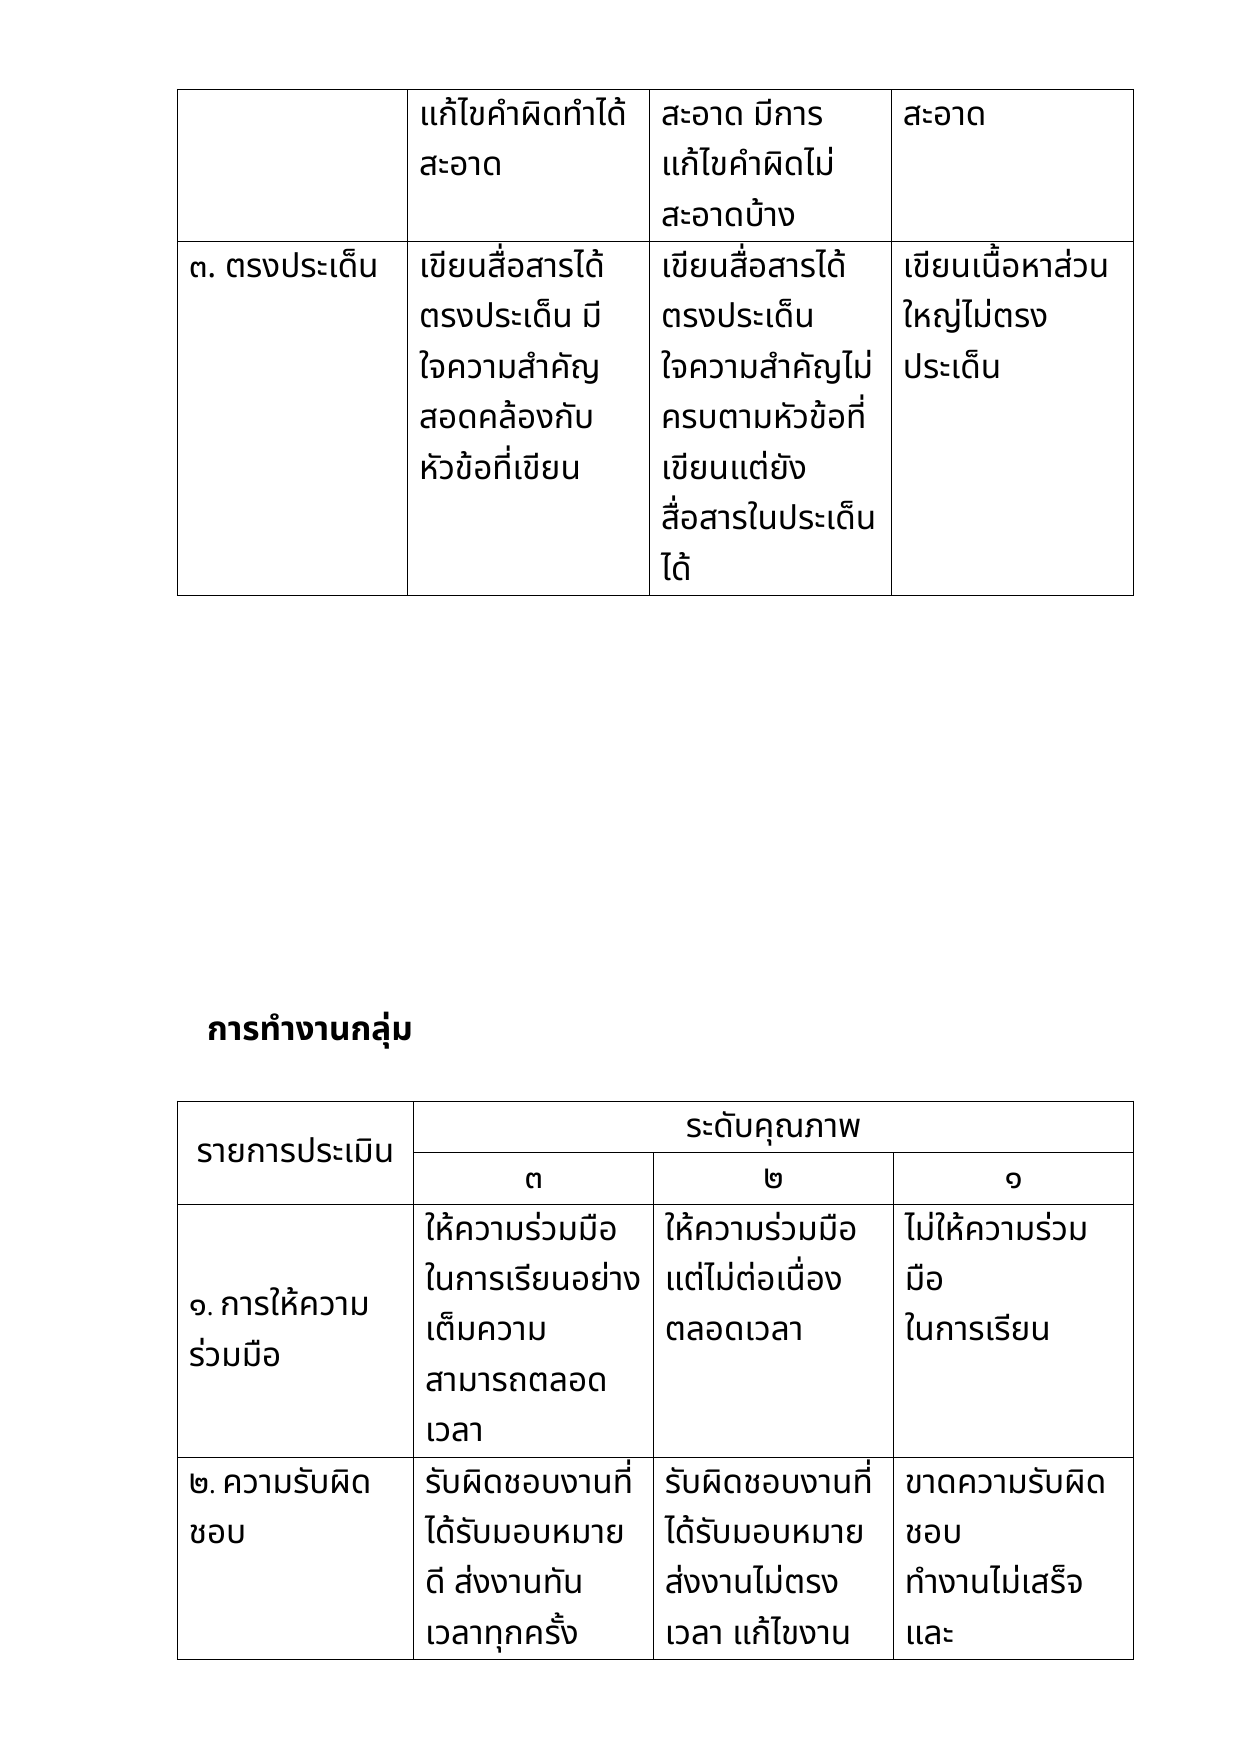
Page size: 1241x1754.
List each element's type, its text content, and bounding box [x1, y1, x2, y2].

table_cell ๒. ความรับผิดชอบ [178, 1458, 413, 1659]
table_cell ไม่ให้ความร่วมมือ ในการเรียน [894, 1205, 1133, 1457]
table_cell ๓ [414, 1153, 653, 1203]
table_cell ๓. ตรงประเด็น [178, 242, 407, 595]
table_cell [650, 90, 891, 241]
table_cell ให้ความร่วมมือแต่ไม่ต่อเนื่องตลอดเวลา [654, 1205, 893, 1457]
table_cell ๑ [894, 1153, 1133, 1203]
table_cell เขียนสื่อสารได้ตรงประเด็น ใจความสำคัญไม่ครบตามหัวข้อที่เขียนแต่ยังสื่อสารในประเด็นได้ [650, 242, 891, 595]
table_cell ๒ [654, 1153, 893, 1203]
table_cell ๑. การให้ความร่วมมือ [178, 1205, 413, 1457]
table_cell เขียนเนื้อหาส่วนใหญ่ไม่ตรงประเด็น [892, 242, 1133, 595]
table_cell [654, 1458, 893, 1659]
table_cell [408, 90, 649, 241]
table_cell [894, 1458, 1133, 1659]
table_header รายการประเมิน [178, 1102, 413, 1203]
table_cell ให้ความร่วมมือ ในการเรียนอย่างเต็มความสามารถตลอดเวลา [414, 1205, 653, 1457]
table_header ระดับคุณภาพ [414, 1102, 1133, 1152]
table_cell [892, 90, 1133, 241]
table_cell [178, 90, 407, 241]
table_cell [414, 1458, 653, 1659]
table_cell เขียนสื่อสารได้ตรงประเด็น มีใจความสำคัญสอดคล้องกับหัวข้อที่เขียน [408, 242, 649, 595]
text การทำงานกลุ่ม [177, 1005, 1122, 1055]
